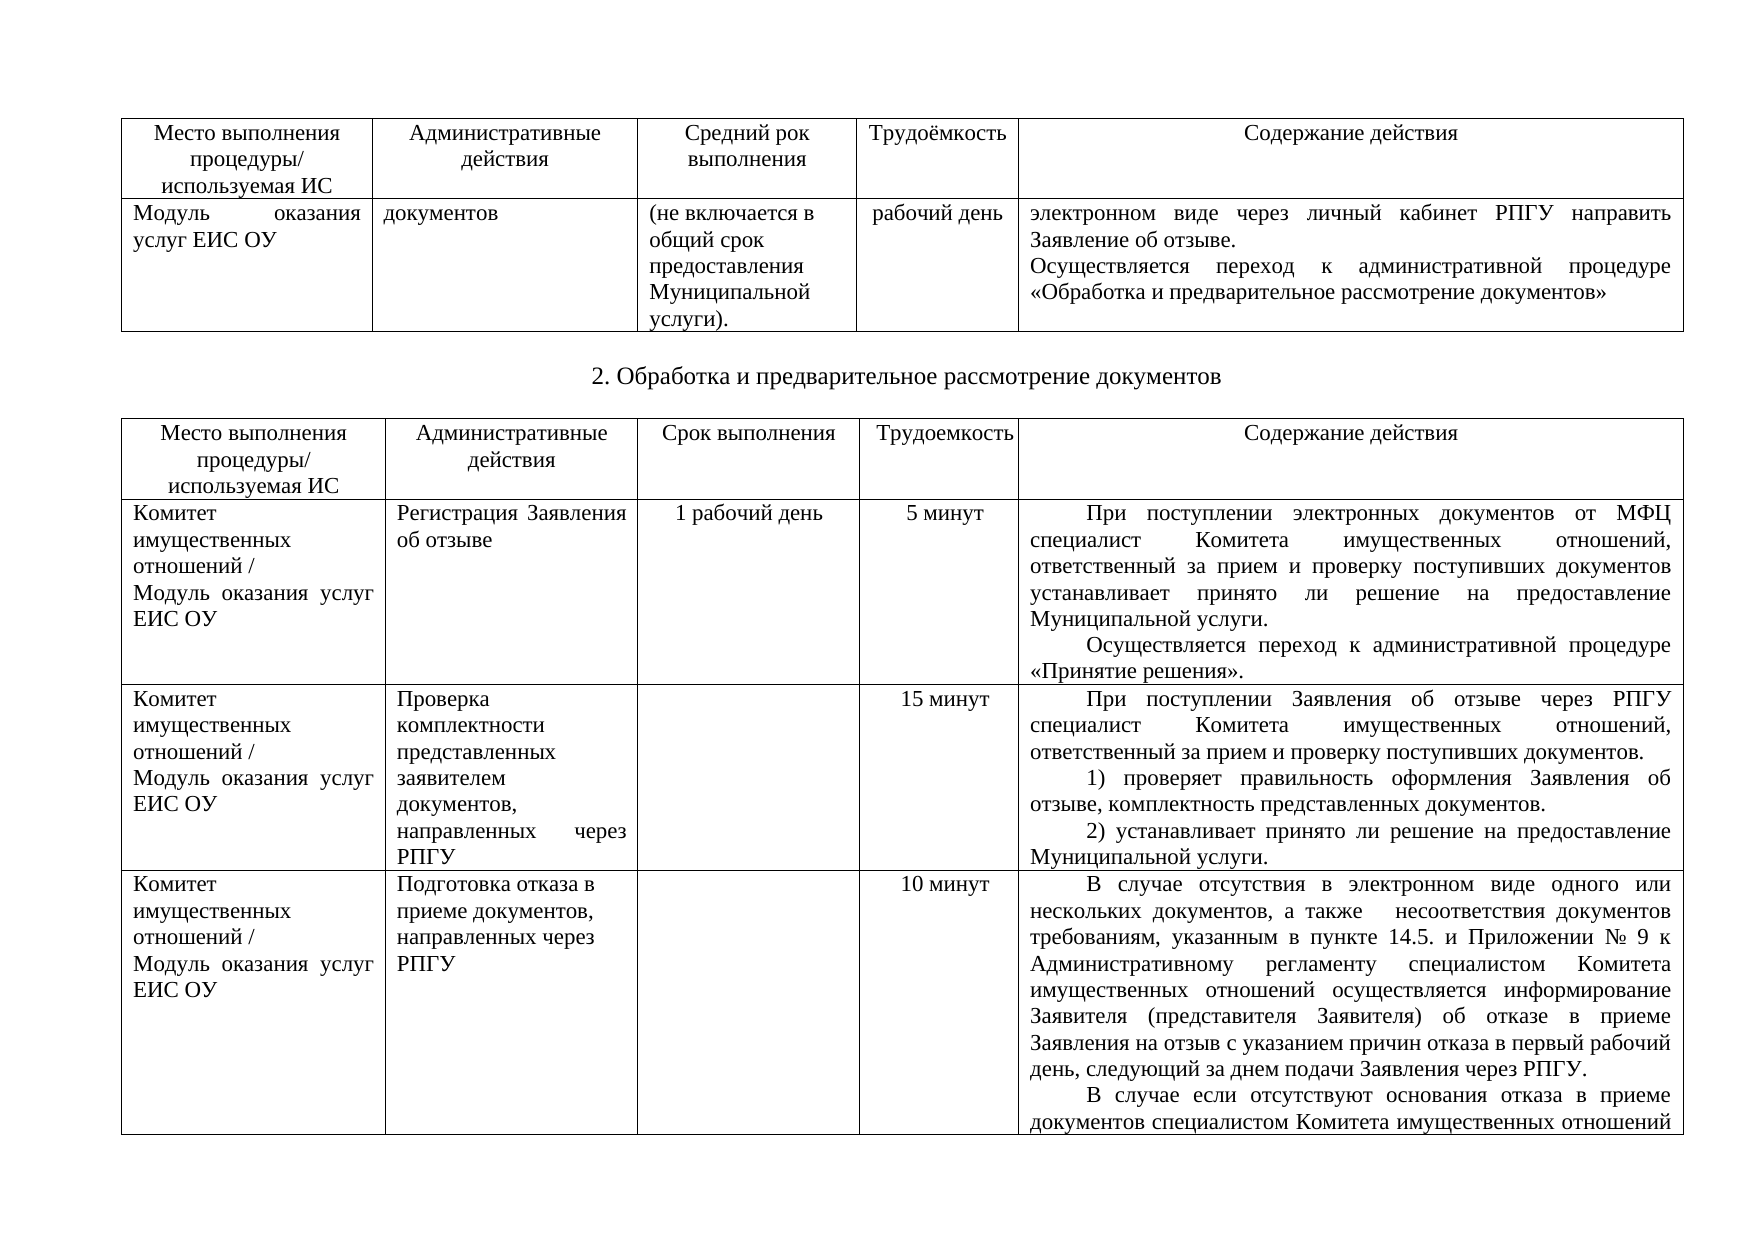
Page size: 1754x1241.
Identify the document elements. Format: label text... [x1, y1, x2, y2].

table_cell 1 рабочий день [857, 199, 1018, 331]
table_cell 15 минут [860, 685, 1018, 869]
table_header Средний рок выполнения [638, 119, 856, 198]
table_header Срок выполнения [638, 419, 859, 498]
table_cell Регистрация Заявления об отзыве [386, 500, 637, 684]
table_header Содержание действия [1019, 119, 1683, 198]
table_header Трудоёмкость [857, 119, 1018, 198]
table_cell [386, 871, 637, 1134]
table_header Место выполнения процедуры/ используемая ИС [122, 419, 385, 498]
table_cell РПГУ/ Модуль оказания услуг ЕИС ОУ [122, 199, 372, 331]
table_cell 1 рабочий день [638, 500, 859, 684]
table_cell 10 минут [860, 871, 1018, 1134]
table_cell При поступлении электронных документов от МФЦ специалист Комитета имущественных отношений, ответственный за прием и проверку поступивших документов устанавливает принято ли решение на предоставление Муниципальной услуги. Осуществляется переход к административной процедуре «Принятие решения». [1019, 500, 1683, 684]
table_header Административные действия [373, 119, 637, 198]
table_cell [1019, 199, 1683, 331]
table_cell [638, 199, 856, 331]
table_cell [638, 871, 859, 1134]
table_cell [1019, 871, 1683, 1134]
text 2. Обработка и предварительное рассмотрение документов [133, 361, 1680, 389]
table_header Место выполнения процедуры/ используемая ИС [122, 119, 372, 198]
table_cell [638, 685, 859, 869]
table_cell При поступлении Заявления об отзыве через РПГУ специалист Комитета имущественных отношений, ответственный за прием и проверку поступивших документов. 1) проверяет правильность оформления Заявления об отзыве, комплектность представленных документов. 2) устанавливает принято ли решение на предоставление Муниципальной услуги. [1019, 685, 1683, 869]
table_header Содержание действия [1019, 419, 1683, 498]
table_cell 5 минут [860, 500, 1018, 684]
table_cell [122, 871, 385, 1134]
table_cell Проверка комплектности представленных заявителем документов, направленных через РПГУ [386, 685, 637, 869]
table_cell Комитет имущественных отношений / Модуль оказания услуг ЕИС ОУ [122, 500, 385, 684]
table_cell Комитет имущественных отношений / Модуль оказания услуг ЕИС ОУ [122, 685, 385, 869]
table_header Административные действия [386, 419, 637, 498]
table_cell Поступление документов [373, 199, 637, 331]
table_header Трудоемкость [860, 419, 1018, 498]
